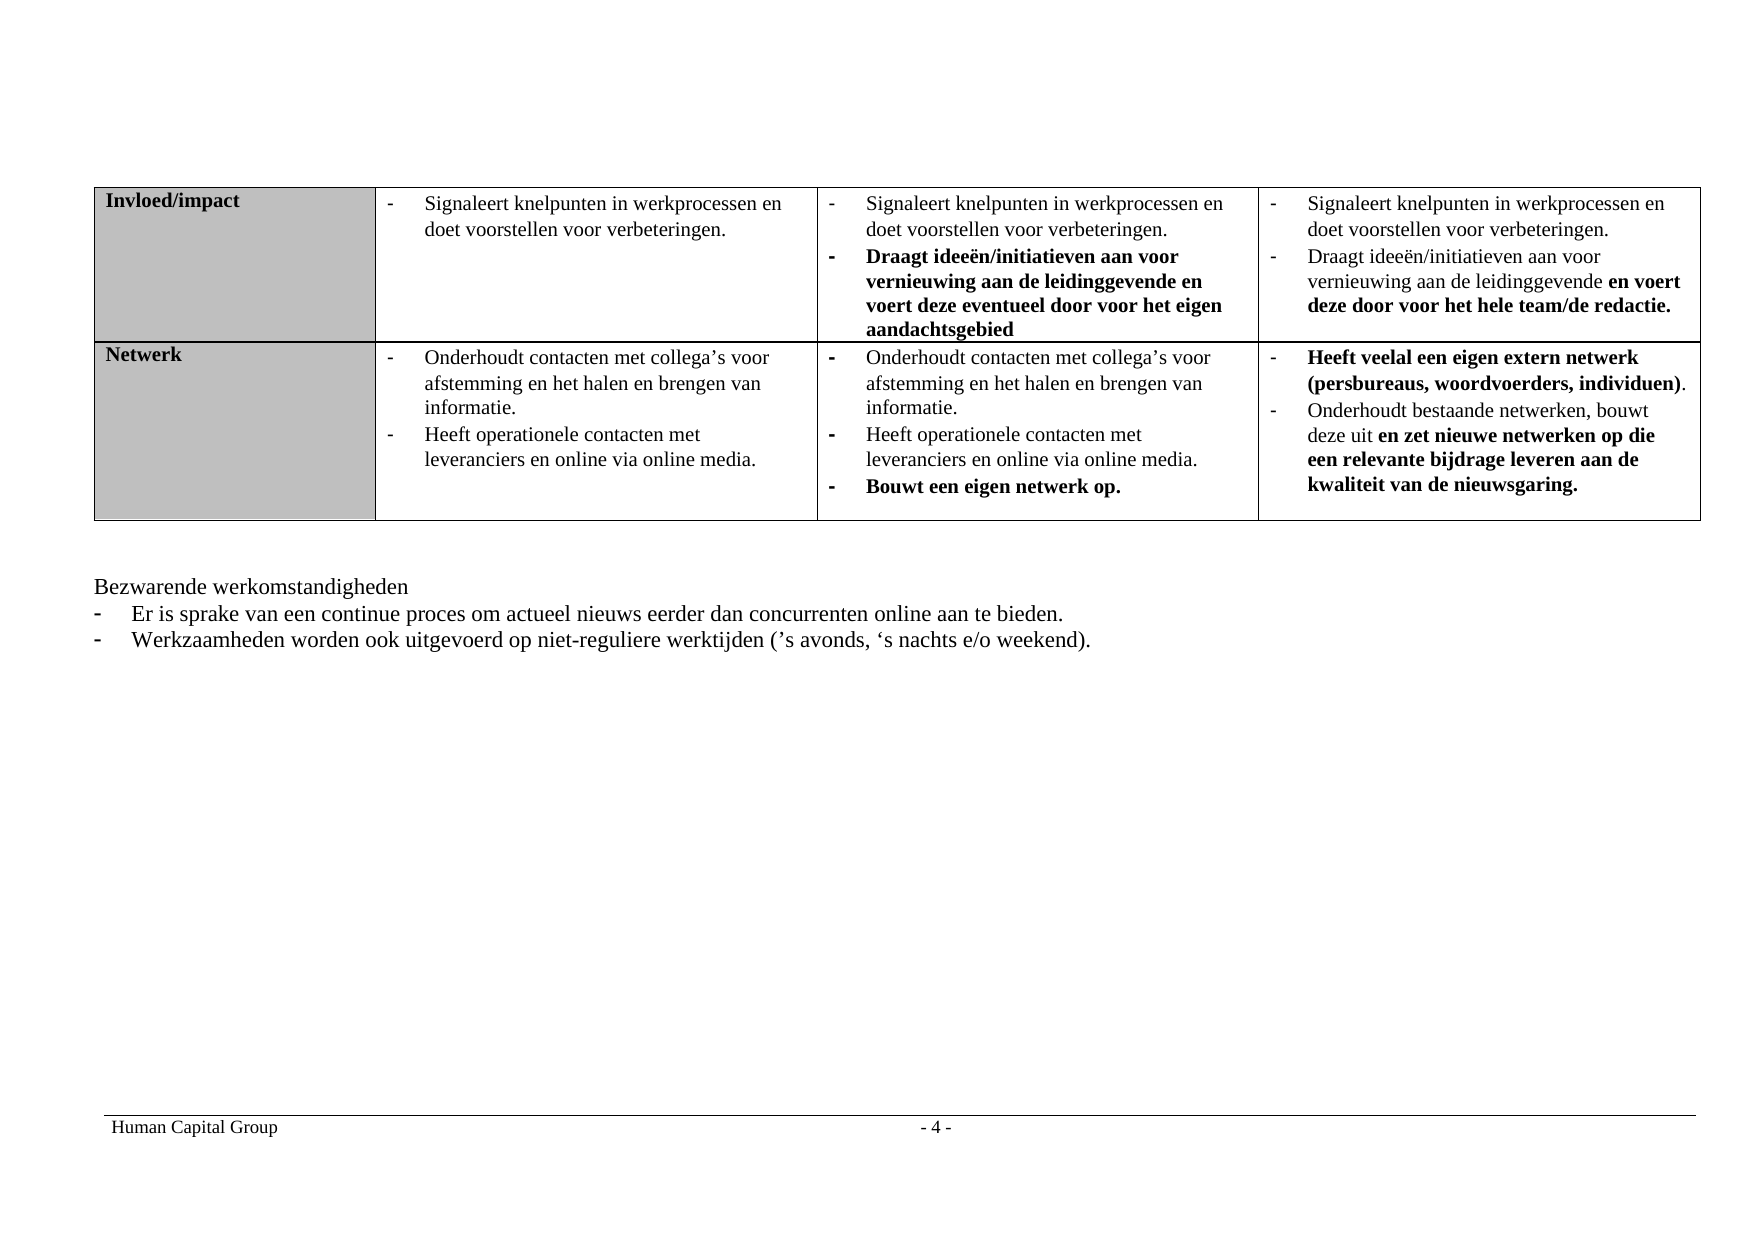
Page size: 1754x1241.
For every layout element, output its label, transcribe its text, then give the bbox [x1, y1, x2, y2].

table_cell Invloed/impact [95, 188, 375, 341]
list Werkzaamheden worden ook uitgevoerd op niet-reguliere werktijden (’s avonds, ‘s nachts e/o weekend). [94, 626, 1577, 652]
table_cell Signaleert knelpunten in werkprocessen en doet voorstellen voor verbeteringen. [376, 188, 817, 341]
text Bezwarende werkomstandigheden [94, 573, 1577, 600]
table_cell Signaleert knelpunten in werkprocessen en doet voorstellen voor verbeteringen. Draagt ideeën/initiatieven aan voor vernieuwing aan de leidinggevende en voert deze door voor het hele team/de redactie. [1259, 188, 1700, 341]
list Er is sprake van een continue proces om actueel nieuws eerder dan concurrenten online aan te bieden. [94, 600, 1577, 626]
table_cell Onderhoudt contacten met collega’s voor afstemming en het halen en brengen van informatie. Heeft operationele contacten met leveranciers en online via online media. Bouwt een eigen netwerk op. [818, 343, 1258, 519]
table_cell Onderhoudt contacten met collega’s voor afstemming en het halen en brengen van informatie. Heeft operationele contacten met leveranciers en online via online media. [376, 343, 817, 519]
table_cell Netwerk [95, 343, 375, 519]
table_cell Signaleert knelpunten in werkprocessen en doet voorstellen voor verbeteringen. Draagt ideeën/initiatieven aan voor vernieuwing aan de leidinggevende en voert deze eventueel door voor het eigen aandachtsgebied [818, 188, 1258, 341]
table_cell Heeft veelal een eigen extern netwerk (persbureaus, woordvoerders, individuen). Onderhoudt bestaande netwerken, bouwt deze uit en zet nieuwe netwerken op die een relevante bijdrage leveren aan de kwaliteit van de nieuwsgaring. [1259, 343, 1700, 519]
